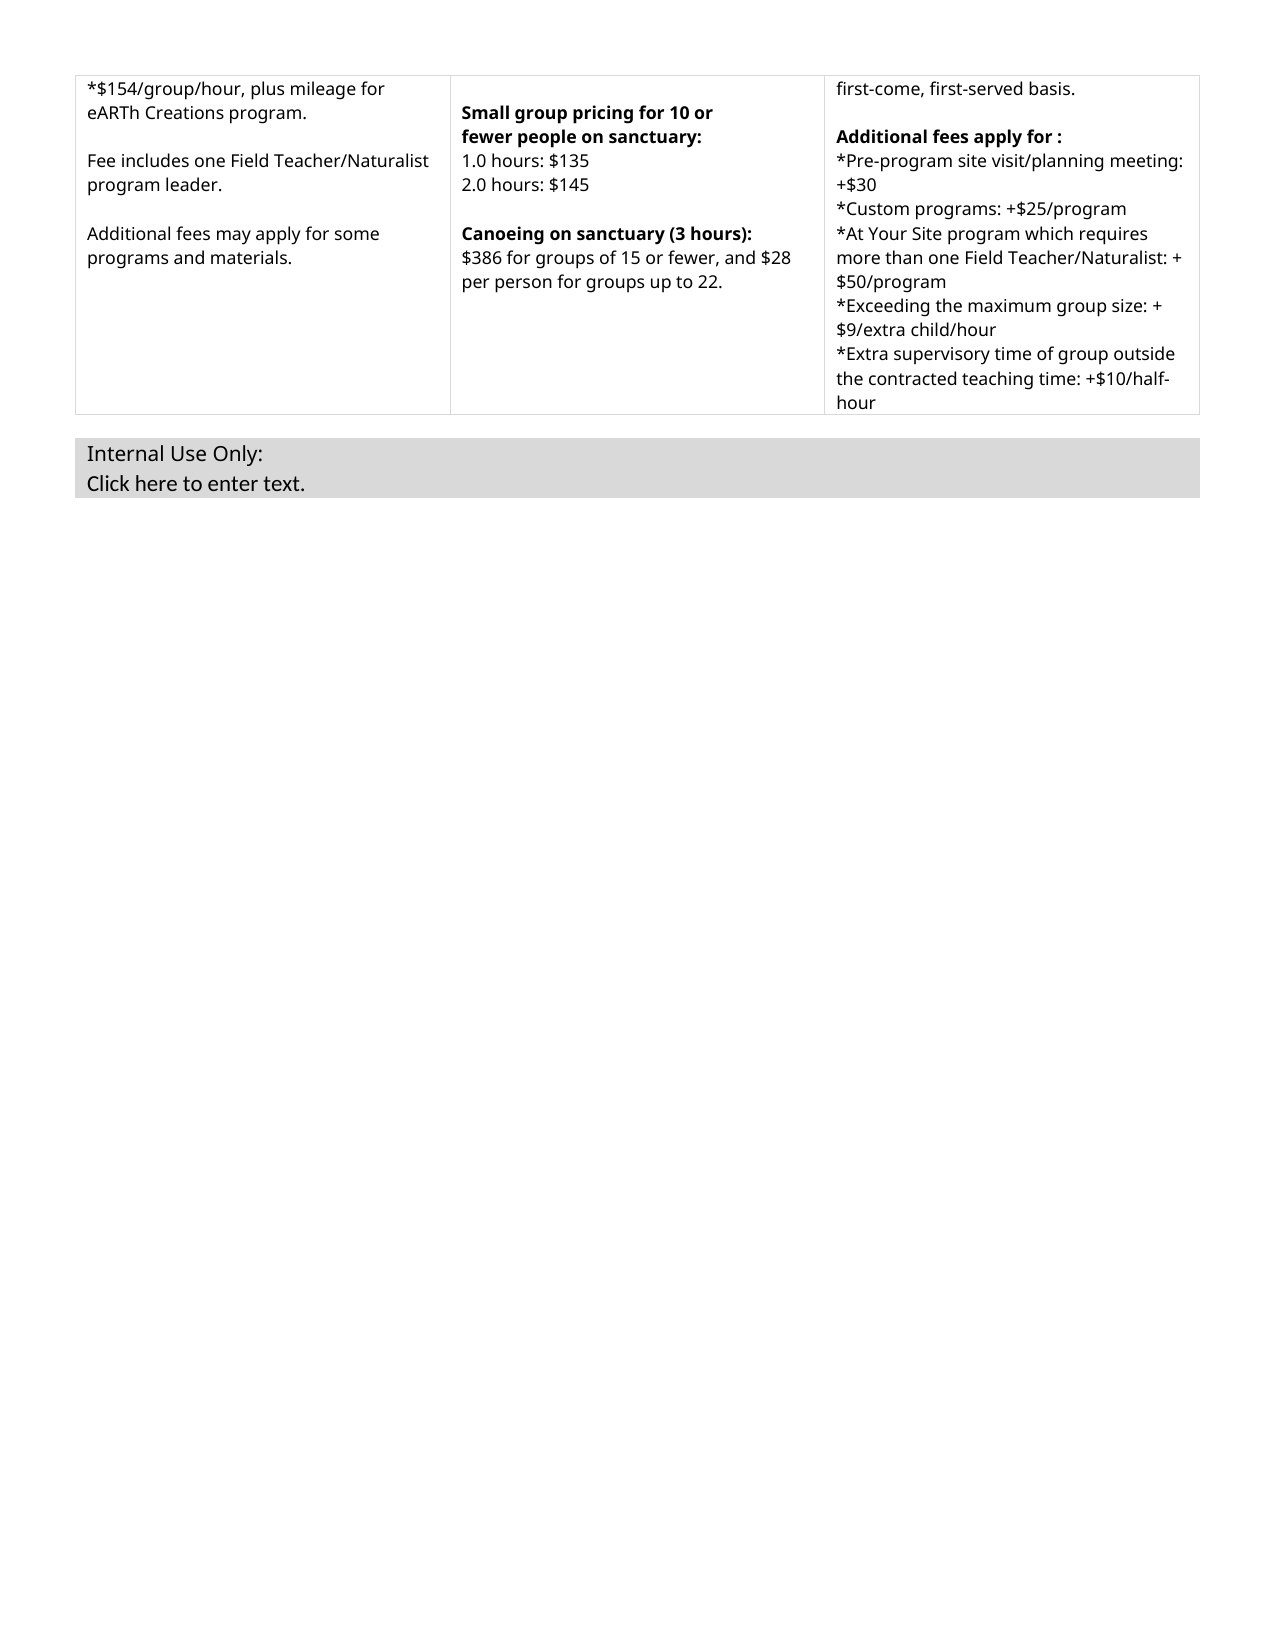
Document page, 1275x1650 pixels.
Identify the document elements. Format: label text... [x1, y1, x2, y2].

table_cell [76, 76, 450, 414]
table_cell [825, 76, 1199, 414]
table_header Internal Use Only: [76, 439, 1199, 468]
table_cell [451, 76, 824, 414]
